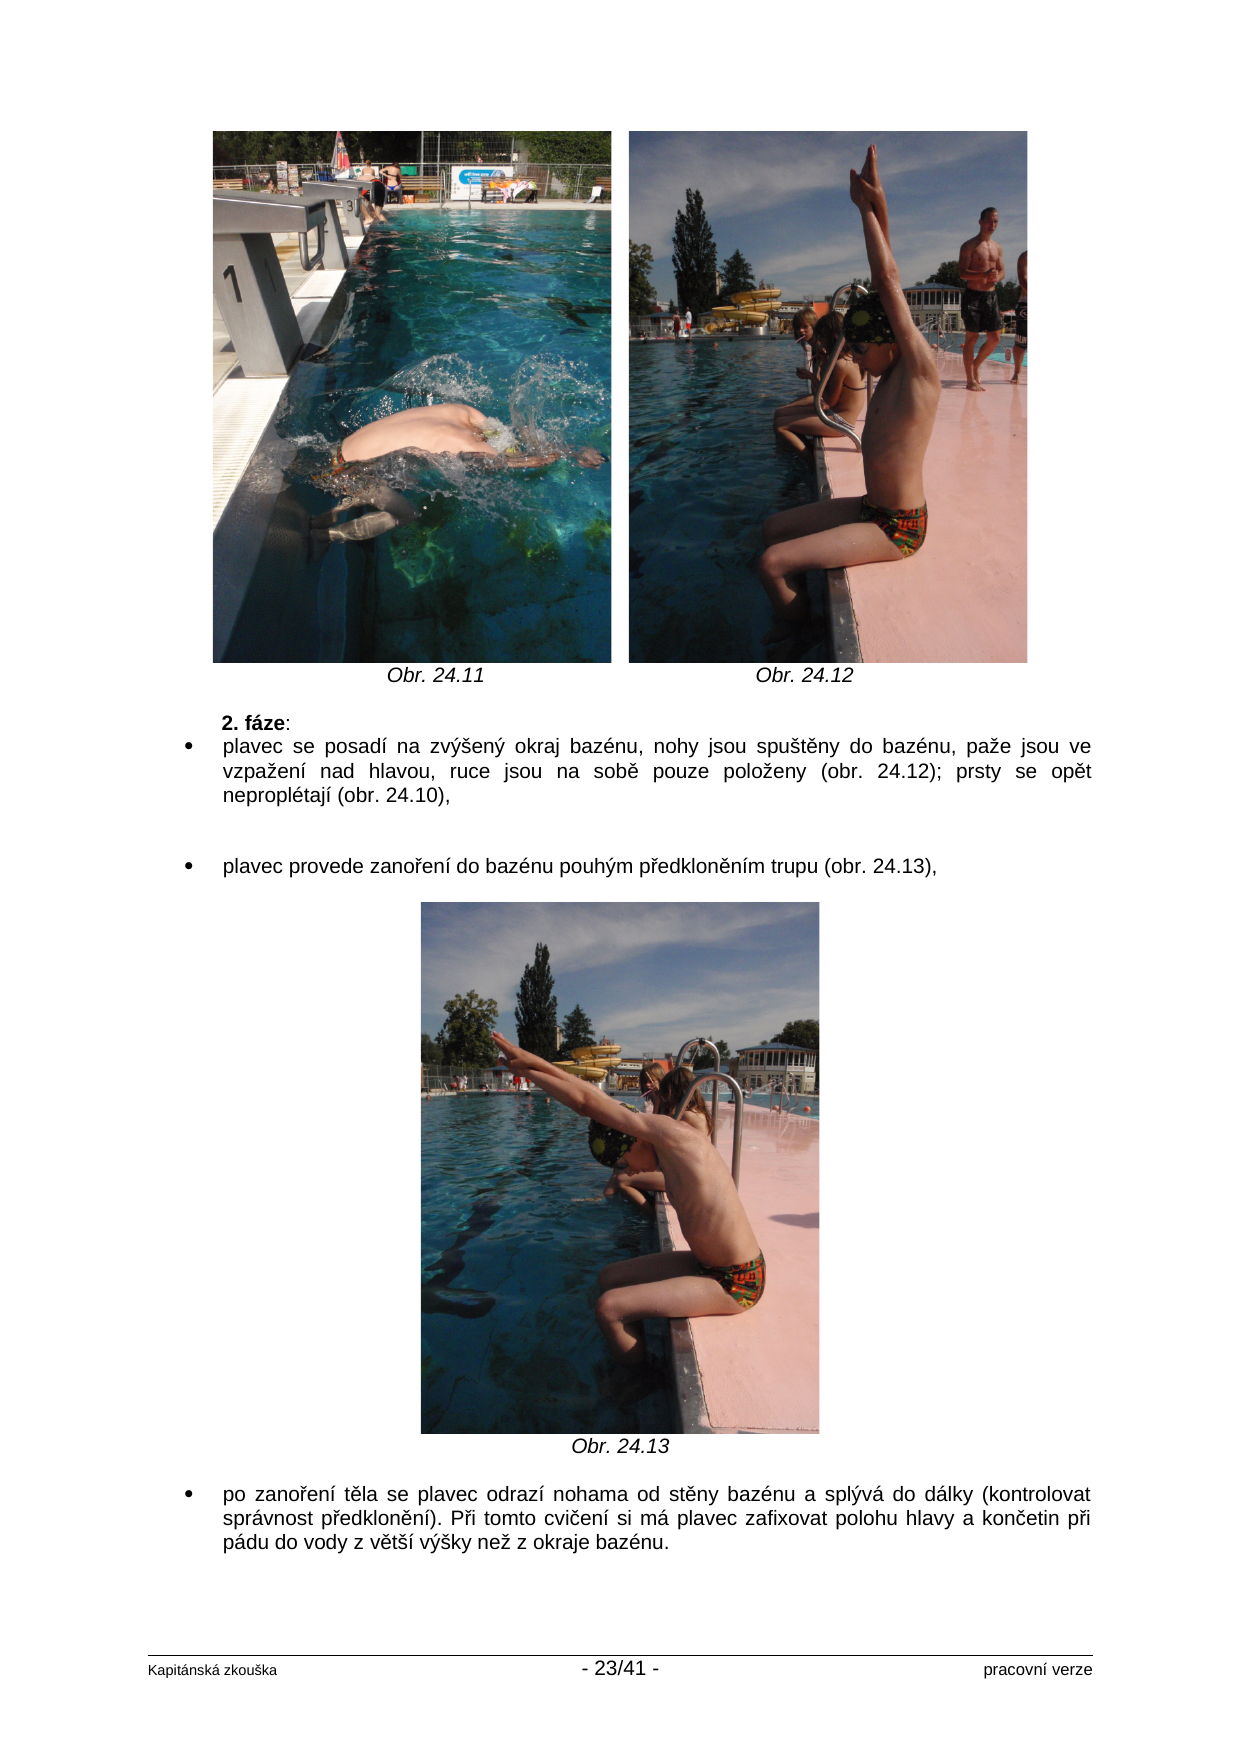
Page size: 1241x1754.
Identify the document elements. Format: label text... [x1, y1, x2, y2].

text Obr. 24.13 [148, 1434, 1093, 1458]
picture [212, 131, 612, 663]
picture [628, 131, 1028, 663]
text Obr. 24.11 Obr. 24.12 [148, 662, 1093, 686]
list po zanoření těla se plavec odrazí nohama od stěny bazénu a splývá do dálky (kontrolovat správnost předklonění). Při tomto cvičení si má plavec zafixovat polohu hlavy a končetin při pádu do vody z větší výšky než z okraje bazénu. [185, 1482, 1093, 1554]
list plavec provede zanoření do bazénu pouhým předkloněním trupu (obr. 24.13), [185, 854, 1093, 878]
list plavec se posadí na zvýšený okraj bazénu, nohy jsou spuštěny do bazénu, paže jsou ve vzpažení nad hlavou, ruce jsou na sobě pouze položeny (obr. 24.12); prsty se opět neproplétají (obr. 24.10), [185, 734, 1093, 806]
text 2. fáze: [148, 710, 1093, 734]
picture [420, 902, 820, 1434]
